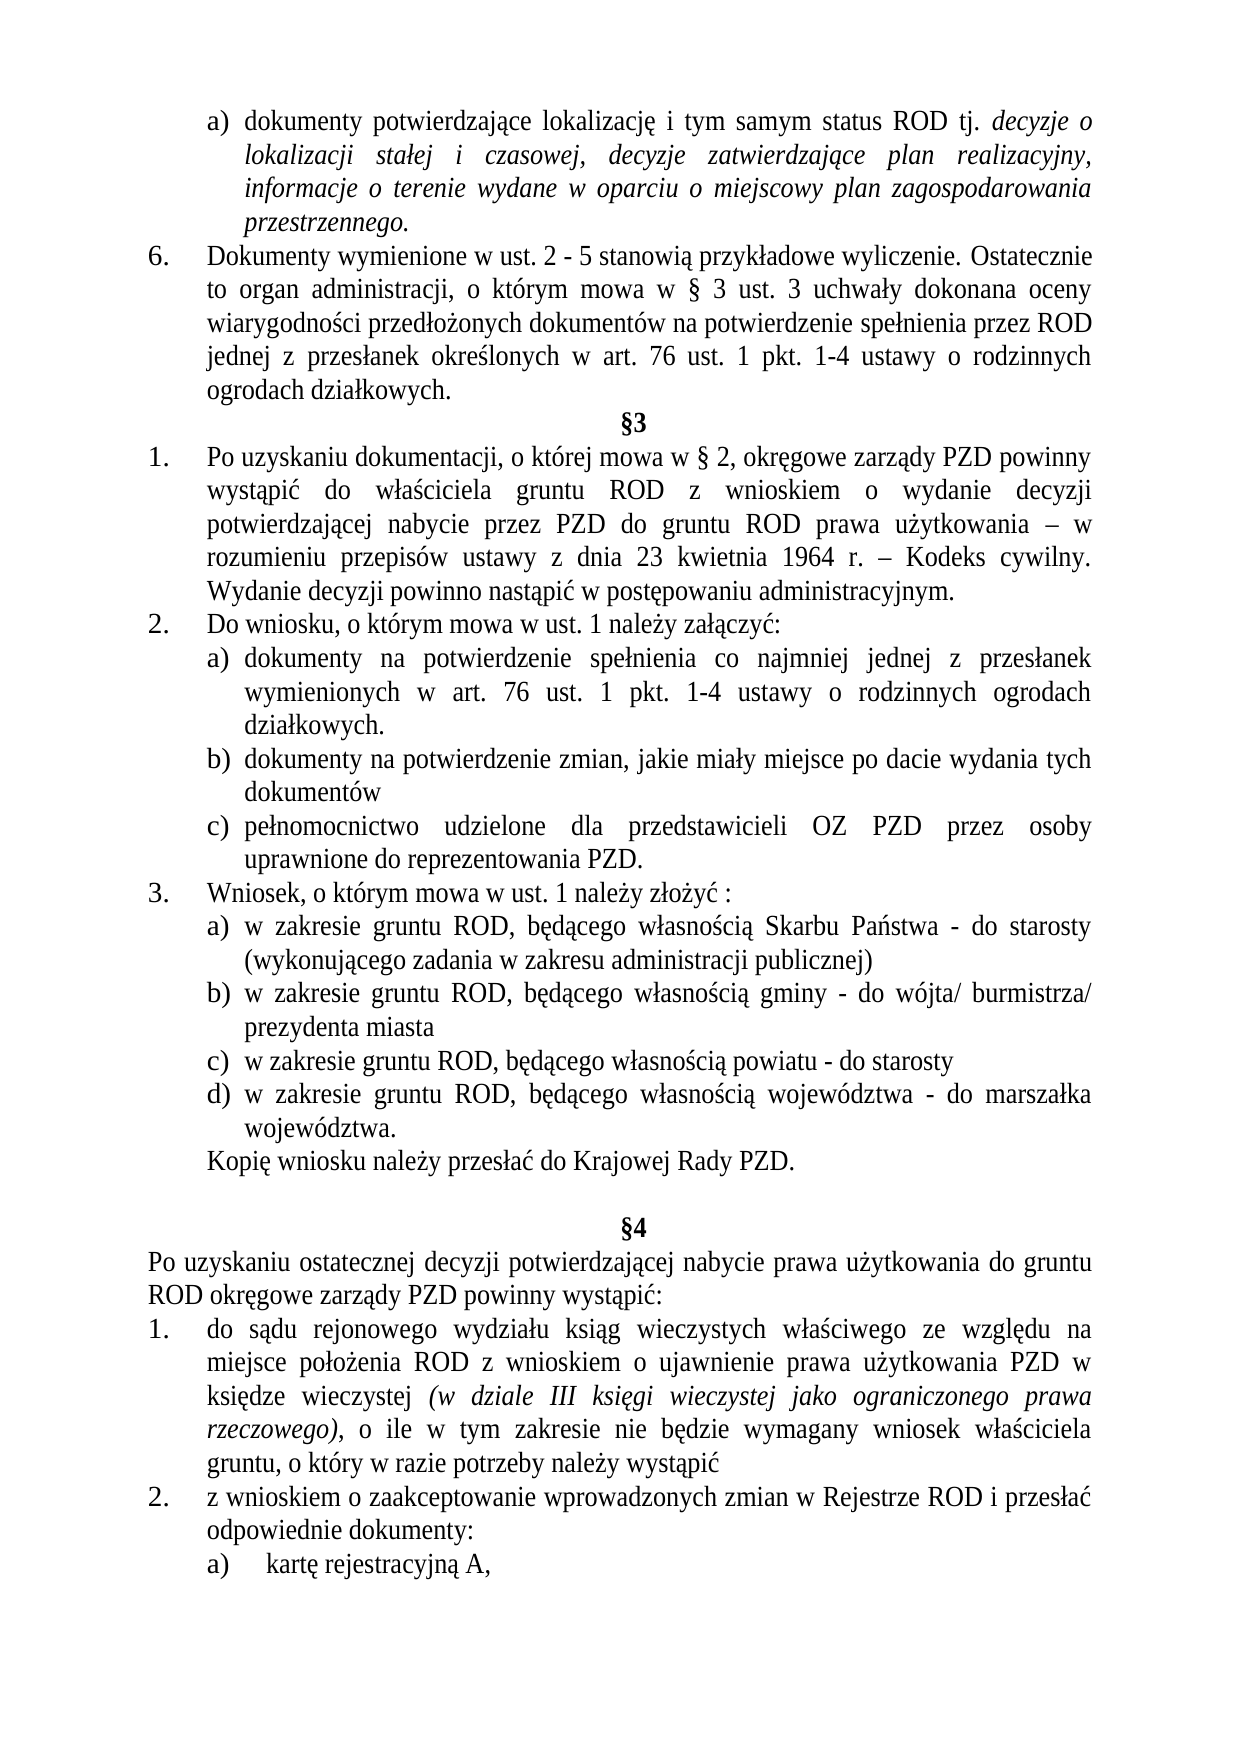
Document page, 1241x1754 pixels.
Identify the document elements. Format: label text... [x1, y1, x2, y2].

list Kopię wniosku należy przesłać do Krajowej Rady PZD. [207, 1143, 1093, 1177]
list w zakresie gruntu ROD, będącego własnością Skarbu Państwa - do starosty (wykonującego zadania w zakresu administracji publicznej) [207, 908, 1093, 976]
list dokumenty na potwierdzenie spełnienia co najmniej jednej z przesłanek wymienionych w art. 76 ust. 1 pkt. 1-4 ustawy o rodzinnych ogrodach działkowych. [207, 640, 1093, 741]
list §3 [620, 405, 1093, 439]
list w zakresie gruntu ROD, będącego własnością gminy - do wójta/ burmistrza/ prezydenta miasta [207, 976, 1093, 1043]
list dokumenty potwierdzające lokalizację i tym samym status ROD tj. decyzje o lokalizacji stałej i czasowej, decyzje zatwierdzające plan realizacyjny, informacje o terenie wydane w oparciu o miejscowy plan zagospodarowania przestrzennego. [207, 103, 1093, 238]
list kartę rejestracyjną A, [207, 1546, 1093, 1579]
list pełnomocnictwo udzielone dla przedstawicieli OZ PZD przez osoby uprawnione do reprezentowania PZD. [207, 808, 1093, 875]
list z wnioskiem o zaakceptowanie wprowadzonych zmian w Rejestrze ROD i przesłać odpowiednie dokumenty: [148, 1479, 1093, 1546]
list w zakresie gruntu ROD, będącego własnością powiatu - do starosty [207, 1043, 1093, 1076]
list Po uzyskaniu ostatecznej decyzji potwierdzającej nabycie prawa użytkowania do gruntu ROD okręgowe zarządy PZD powinny wystąpić: [148, 1244, 1093, 1311]
list w zakresie gruntu ROD, będącego własnością województwa - do marszałka województwa. [207, 1076, 1093, 1143]
list Wniosek, o którym mowa w ust. 1 należy złożyć : [148, 875, 1093, 908]
list Do wniosku, o którym mowa w ust. 1 należy załączyć: [148, 607, 1093, 640]
list do sądu rejonowego wydziału ksiąg wieczystych właściwego ze względu na miejsce położenia ROD z wnioskiem o ujawnienie prawa użytkowania PZD w księdze wieczystej (w dziale III księgi wieczystej jako ograniczonego prawa rzeczowego), o ile w tym zakresie nie będzie wymagany wniosek właściciela gruntu, o który w razie potrzeby należy wystąpić [148, 1311, 1093, 1479]
list §4 [620, 1210, 1093, 1244]
list Po uzyskaniu dokumentacji, o której mowa w § 2, okręgowe zarządy PZD powinny wystąpić do właściciela gruntu ROD z wnioskiem o wydanie decyzji potwierdzającej nabycie przez PZD do gruntu ROD prawa użytkowania – w rozumieniu przepisów ustawy z dnia 23 kwietnia 1964 r. – Kodeks cywilny. Wydanie decyzji powinno nastąpić w postępowaniu administracyjnym. [148, 439, 1093, 607]
list dokumenty na potwierdzenie zmian, jakie miały miejsce po dacie wydania tych dokumentów [207, 741, 1093, 808]
list Dokumenty wymienione w ust. 2 - 5 stanowią przykładowe wyliczenie. Ostatecznie to organ administracji, o którym mowa w § 3 ust. 3 uchwały dokonana oceny wiarygodności przedłożonych dokumentów na potwierdzenie spełnienia przez ROD jednej z przesłanek określonych w art. 76 ust. 1 pkt. 1-4 ustawy o rodzinnych ogrodach działkowych. [148, 238, 1093, 405]
